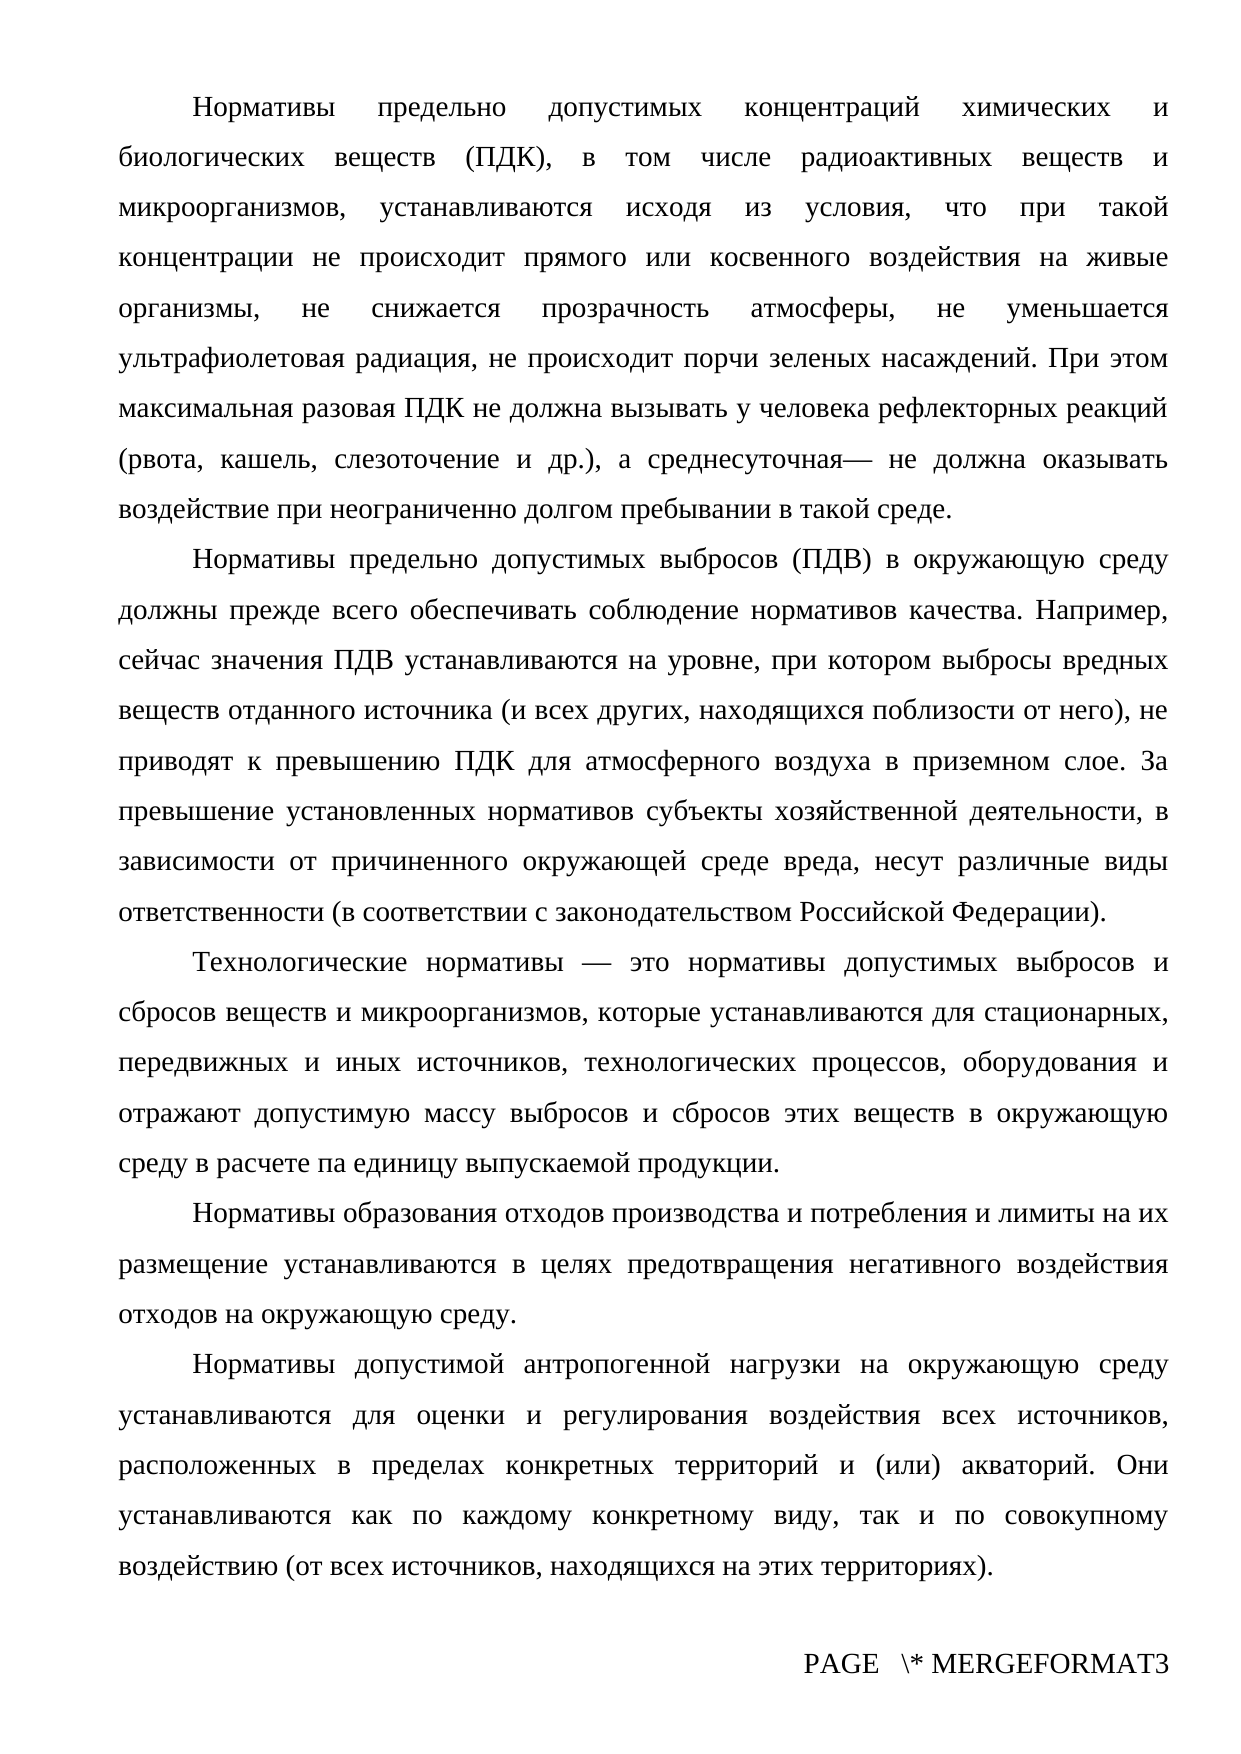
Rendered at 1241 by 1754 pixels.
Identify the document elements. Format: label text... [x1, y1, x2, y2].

text Нормативы образования отходов производства и потребления и лимиты на их размещение устанавливаются в целях предотвращения негативного воздействия отходов на окружающую среду. [118, 1196, 1169, 1330]
text Нормативы допустимой антропогенной нагрузки на окружающую среду устанавливаются для оценки и регулирования воздействия всех источников, расположенных в пределах конкретных территорий и (или) акваторий. Они устанавливаются как по каждому конкретному виду, так и по совокупному воздействию (от всех источников, находящихся на этих территориях). [118, 1346, 1169, 1581]
text Нормативы предельно допустимых выбросов (ПДВ) в окружающую среду должны прежде всего обеспечивать соблюдение нормативов качества. Например, сейчас значения ПДВ устанавливаются на уровне, при котором выбросы вредных веществ отданного источника (и всех других, находящихся поблизости от него), не приводят к превышению ПДК для атмосферного воздуха в приземном слое. За превышение установленных нормативов субъекты хозяйственной деятельности, в зависимости от причиненного окружающей среде вреда, несут различные виды ответственности (в соответствии с законодательством Российской Федерации). [118, 541, 1169, 927]
text Нормативы предельно допустимых концентраций химических и биологических веществ (ПДК), в том числе радиоактивных веществ и микроорганизмов, устанавливаются исходя из условия, что при такой концентрации не происходит прямого или косвенного воздействия на живые организмы, не снижается прозрачность атмосферы, не уменьшается ультрафиолетовая радиация, не происходит порчи зеленых насаждений. При этом максимальная разовая ПДК не должна вызывать у человека рефлекторных реакций (рвота, кашель, слезоточение и др.), а среднесуточная— не должна оказывать воздействие при неограниченно долгом пребывании в такой среде. [118, 89, 1169, 525]
text Технологические нормативы — это нормативы допустимых выбросов и сбросов веществ и микроорганизмов, которые устанавливаются для стационарных, передвижных и иных источников, технологических процессов, оборудования и отражают допустимую массу выбросов и сбросов этих веществ в окружающую среду в расчете па единицу выпускаемой продукции. [118, 944, 1169, 1179]
